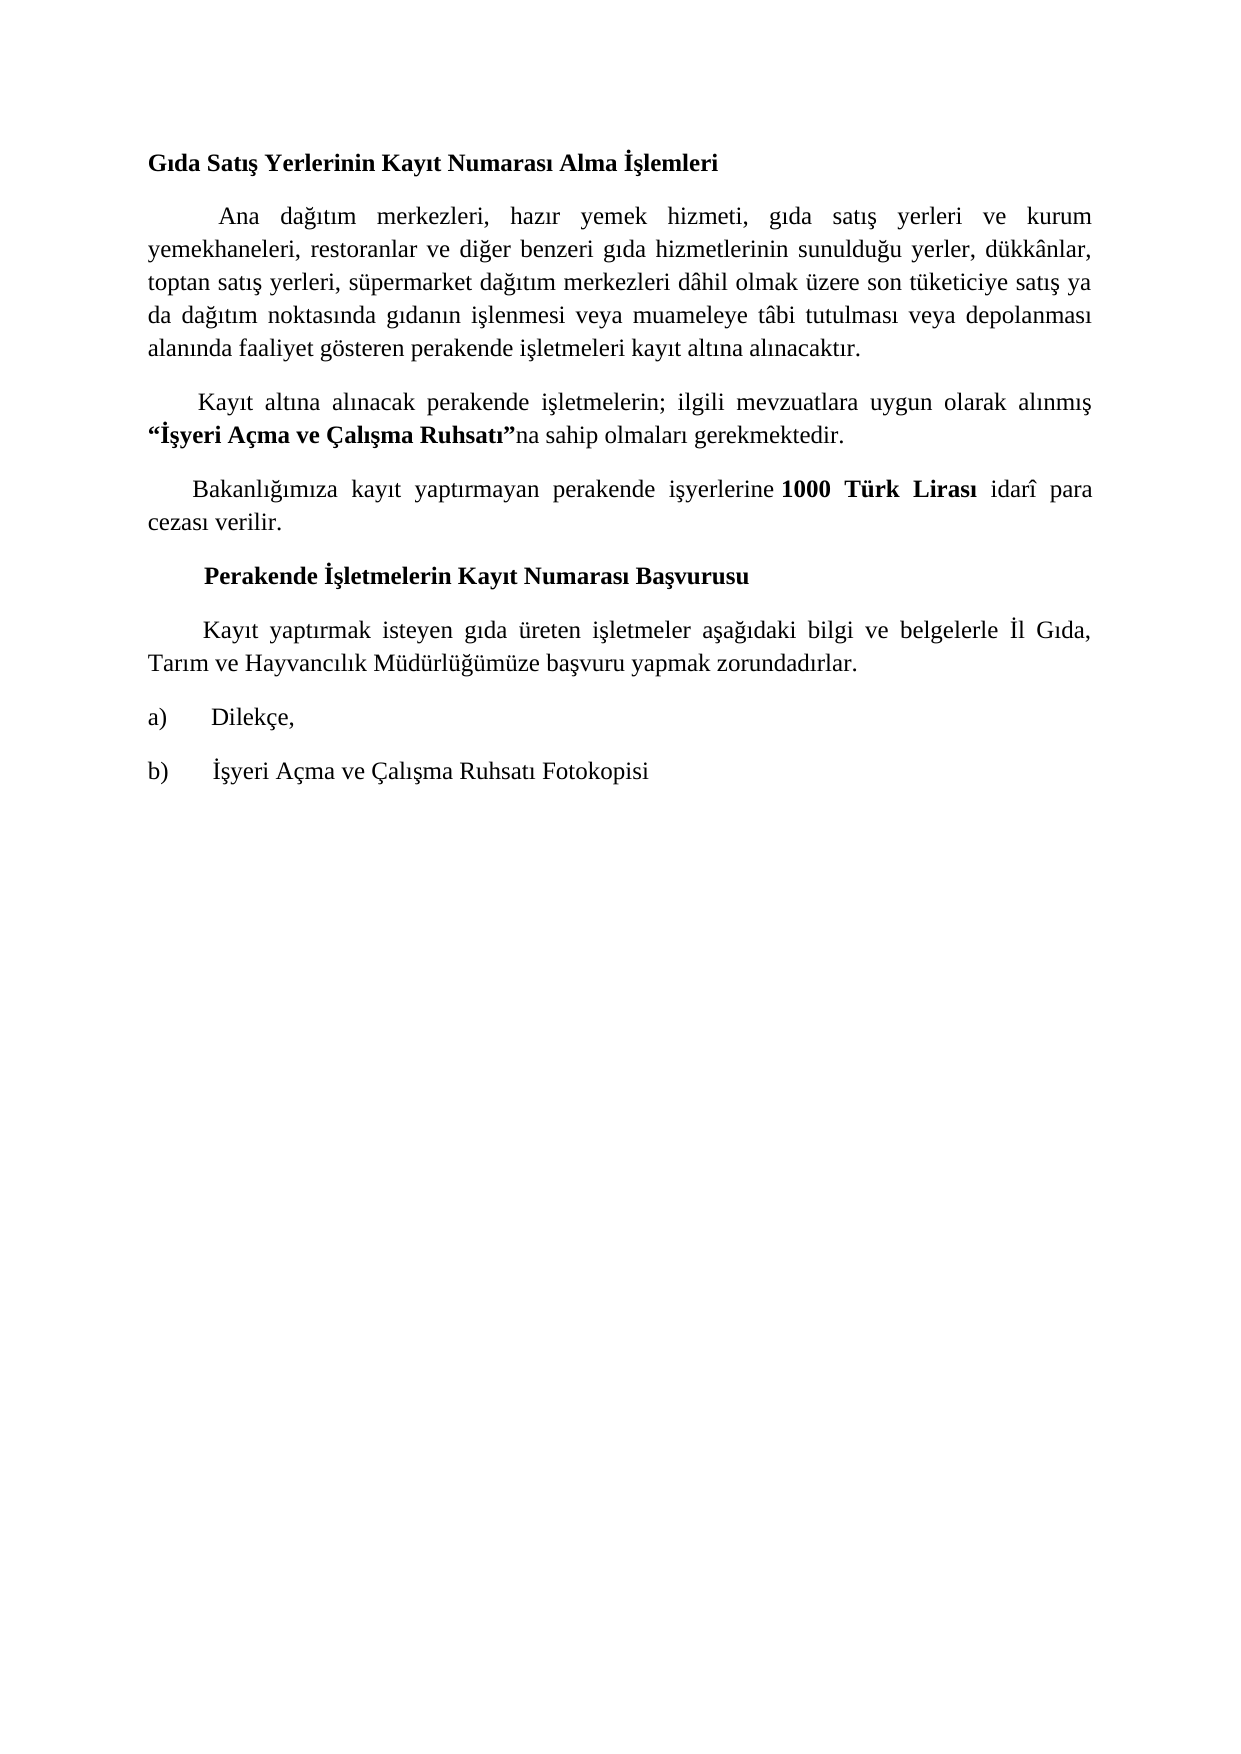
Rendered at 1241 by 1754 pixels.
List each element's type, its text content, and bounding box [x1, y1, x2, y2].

text b) İşyeri Açma ve Çalışma Ruhsatı Fotokopisi [148, 756, 1093, 784]
text Ana dağıtım merkezleri, hazır yemek hizmeti, gıda satış yerleri ve kurum yemekhaneleri, restoranlar ve diğer benzeri gıda hizmetlerinin sunulduğu yerler, dükkânlar, toptan satış yerleri, süpermarket dağıtım merkezleri dâhil olmak üzere son tüketiciye satış ya da dağıtım noktasında gıdanın işlenmesi veya muameleye tâbi tutulması veya depolanması alanında faaliyet gösteren perakende işletmeleri kayıt altına alınacaktır. [148, 201, 1093, 362]
text Gıda Satış Yerlerinin Kayıt Numarası Alma İşlemleri [148, 148, 1093, 176]
text Kayıt altına alınacak perakende işletmelerin; ilgili mevzuatlara uygun olarak alınmış “İşyeri Açma ve Çalışma Ruhsatı”na sahip olmaları gerekmektedir. [148, 387, 1093, 449]
text Bakanlığımıza kayıt yaptırmayan perakende işyerlerine 1000 Türk Lirası idarî para cezası verilir. [148, 474, 1093, 536]
text Kayıt yaptırmak isteyen gıda üreten işletmeler aşağıdaki bilgi ve belgelerle İl Gıda, Tarım ve Hayvancılık Müdürlüğümüze başvuru yapmak zorundadırlar. [148, 615, 1093, 677]
text Perakende İşletmelerin Kayıt Numarası Başvurusu [148, 561, 1093, 590]
text a) Dilekçe, [148, 702, 1093, 731]
